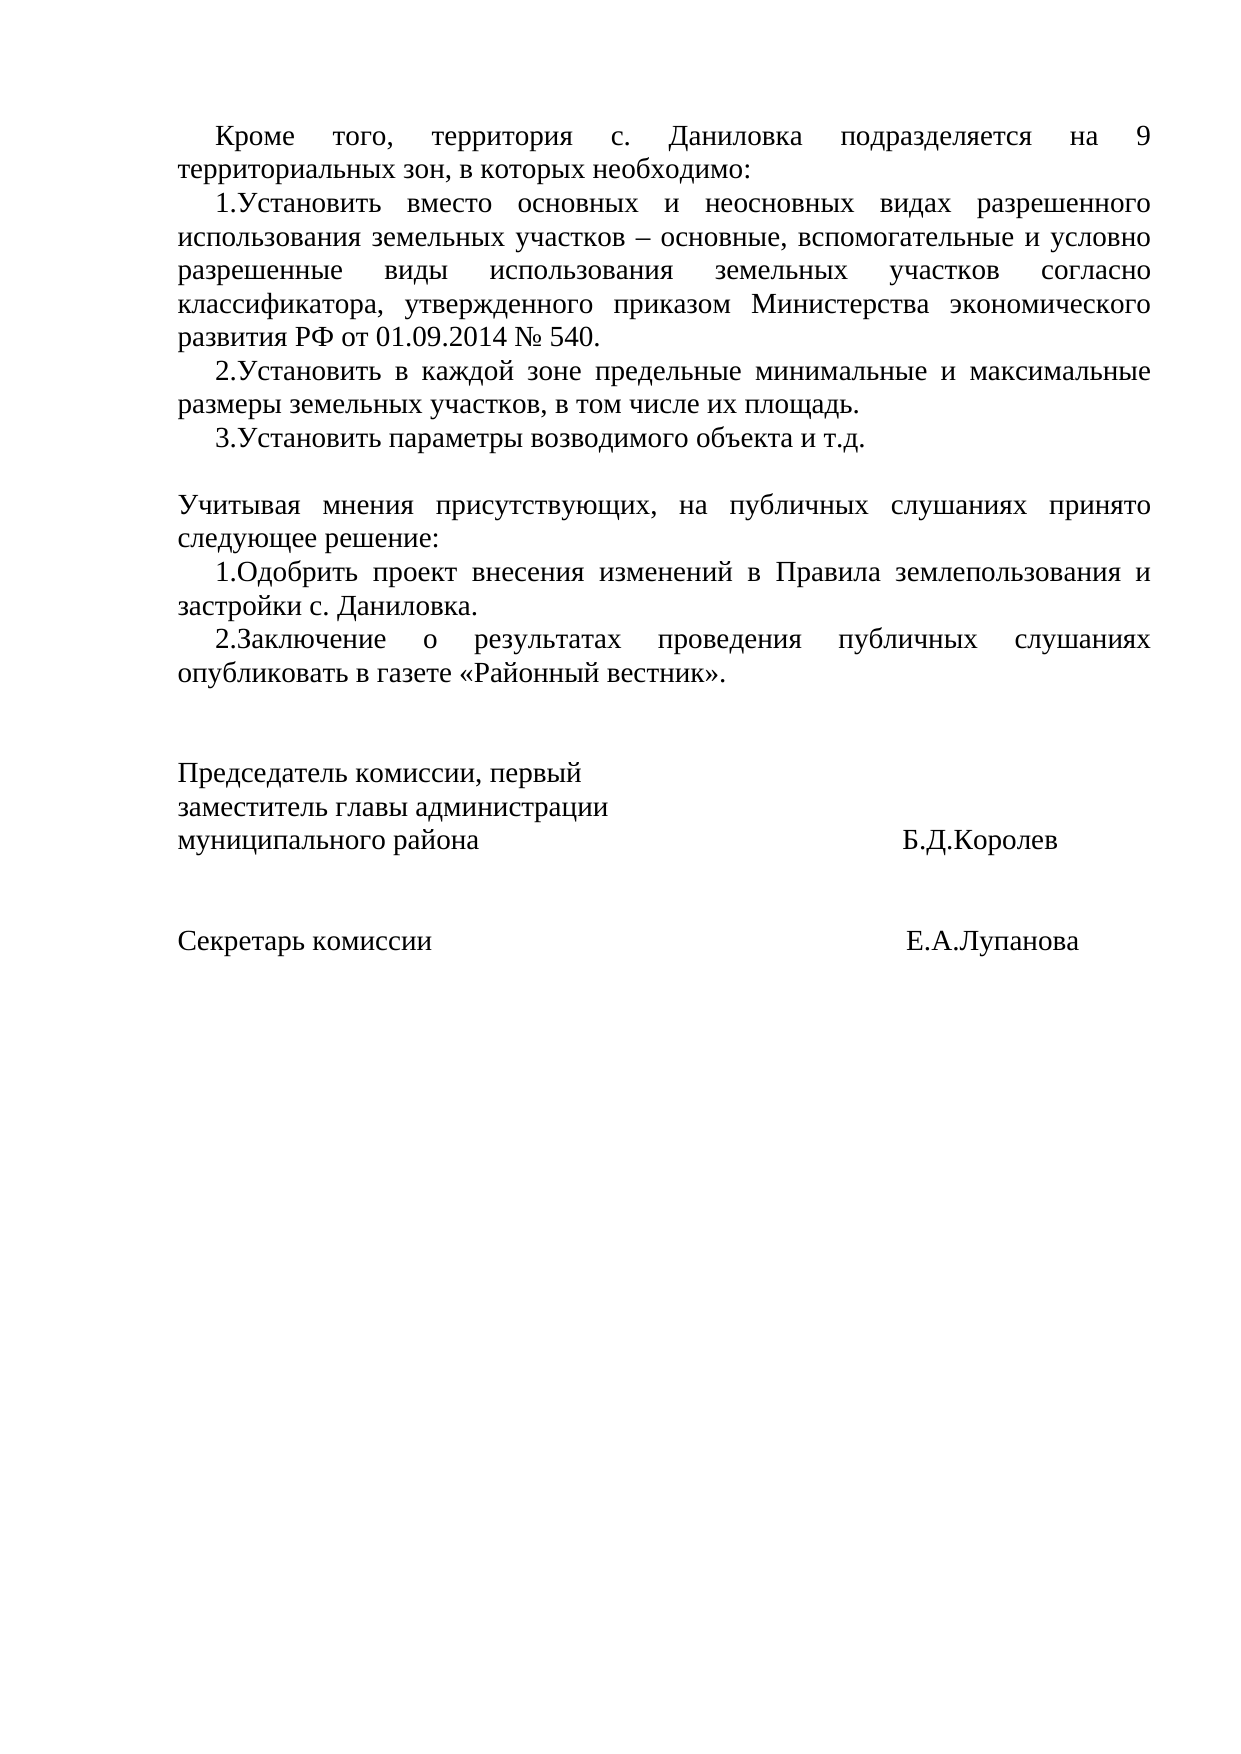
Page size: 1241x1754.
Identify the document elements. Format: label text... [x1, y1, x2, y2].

title заместитель главы администрации [177, 789, 1152, 822]
title Учитывая мнения присутствующих, на публичных слушаниях принято следующее решение: [177, 487, 1152, 554]
title 1.Одобрить проект внесения изменений в Правила землепользования и застройки с. Даниловка. [177, 554, 1152, 621]
title Председатель комиссии, первый [177, 755, 1152, 789]
title 1.Установить вместо основных и неосновных видах разрешенного использования земельных участков – основные, вспомогательные и условно разрешенные виды использования земельных участков согласно классификатора, утвержденного приказом Министерства экономического развития РФ от 01.09.2014 № 540. [177, 185, 1152, 353]
title Секретарь комиссии Е.А.Лупанова [177, 923, 1152, 957]
title 2.Установить в каждой зоне предельные минимальные и максимальные размеры земельных участков, в том числе их площадь. [177, 353, 1152, 420]
title 3.Установить параметры возводимого объекта и т.д. [177, 420, 1152, 453]
title Кроме того, территория с. Даниловка подразделяется на 9 территориальных зон, в которых необходимо: [177, 118, 1152, 185]
title муниципального района Б.Д.Королев [177, 822, 1152, 856]
title 2.Заключение о результатах проведения публичных слушаниях опубликовать в газете «Районный вестник». [177, 621, 1152, 688]
